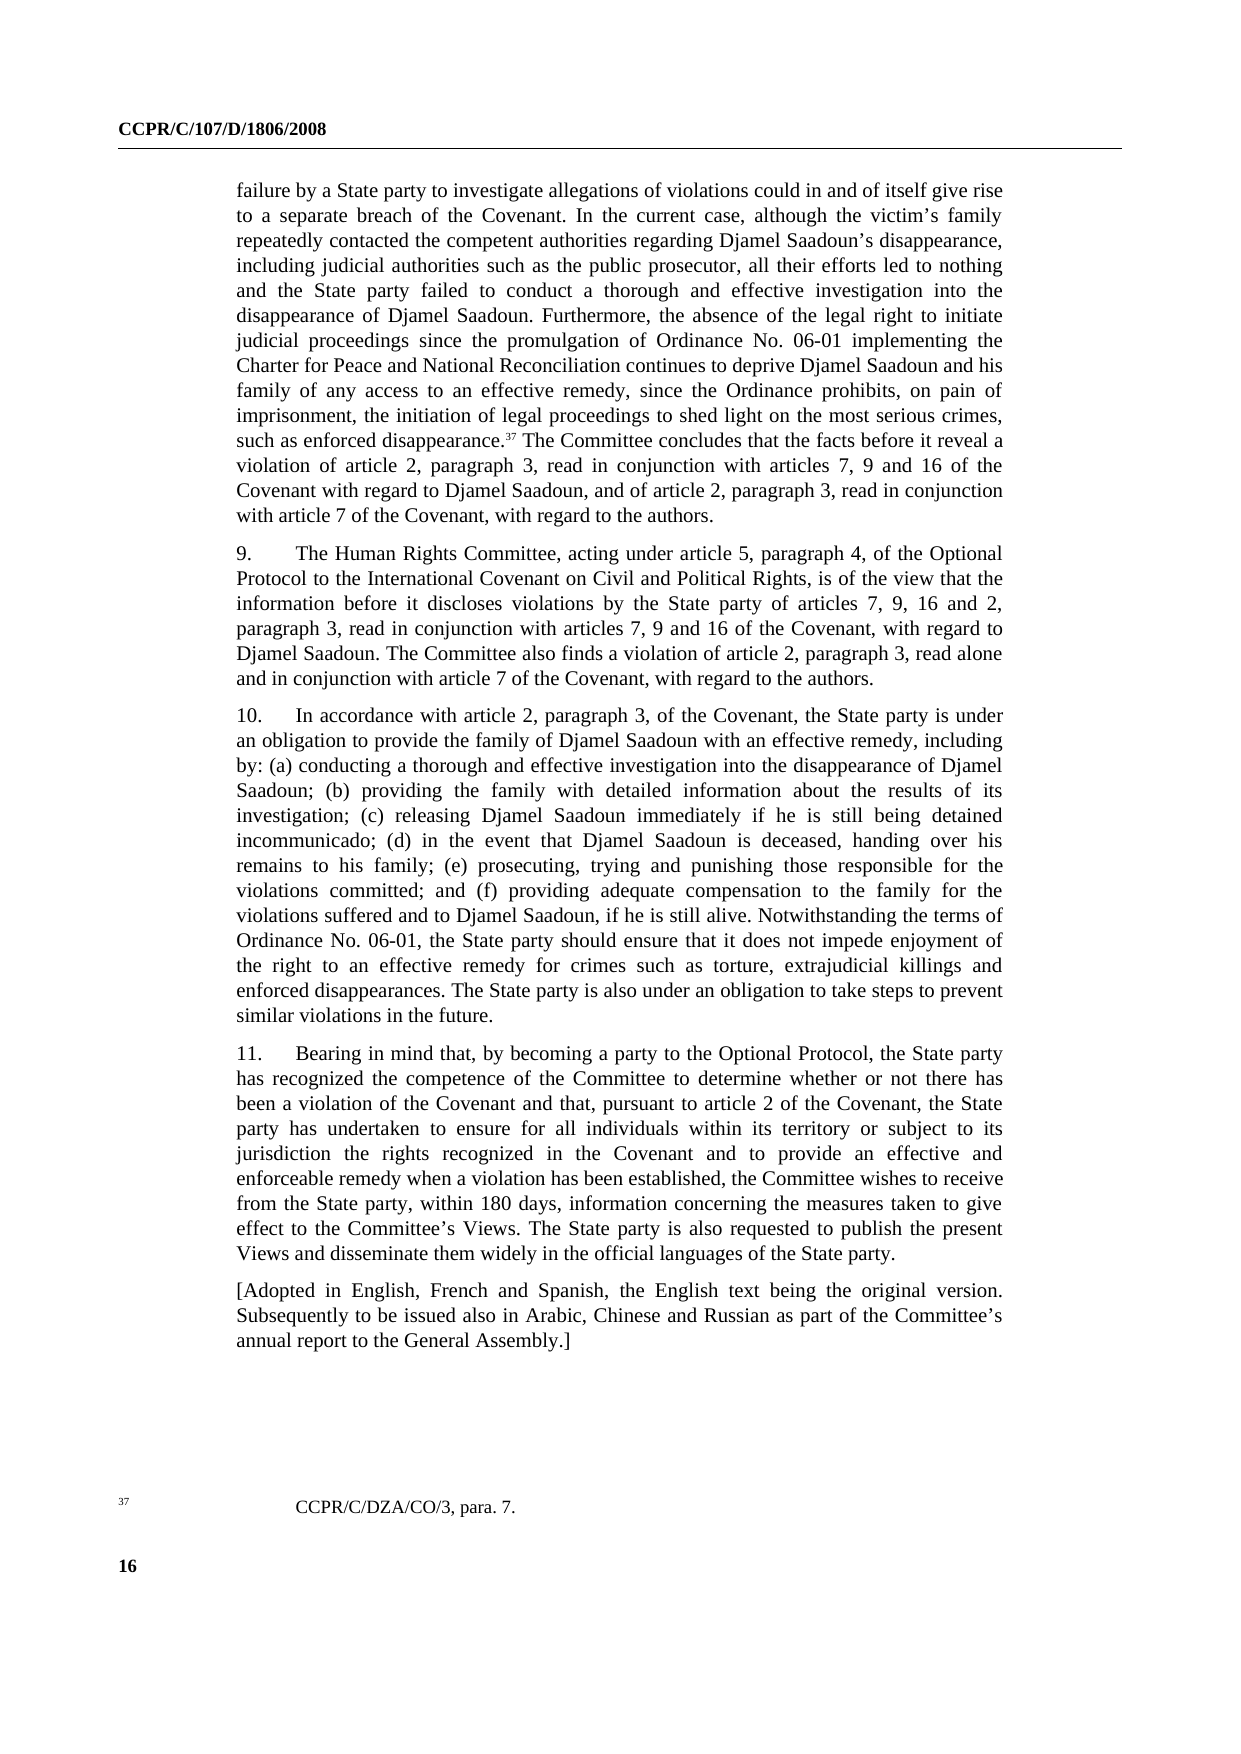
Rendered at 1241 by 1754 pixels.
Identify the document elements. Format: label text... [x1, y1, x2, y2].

text 9. The Human Rights Committee, acting under article 5, paragraph 4, of the Optional Protocol to the International Covenant on Civil and Political Rights, is of the view that the information before it discloses violations by the State party of articles 7, 9, 16 and 2, paragraph 3, read in conjunction with articles 7, 9 and 16 of the Covenant, with regard to Djamel Saadoun. The Committee also finds a violation of article 2, paragraph 3, read alone and in conjunction with article 7 of the Covenant, with regard to the authors. [236, 540, 1004, 690]
text 11. Bearing in mind that, by becoming a party to the Optional Protocol, the State party has recognized the competence of the Committee to determine whether or not there has been a violation of the Covenant and that, pursuant to article 2 of the Covenant, the State party has undertaken to ensure for all individuals within its territory or subject to its jurisdiction the rights recognized in the Covenant and to provide an effective and enforceable remedy when a violation has been established, the Committee wishes to receive from the State party, within 180 days, information concerning the measures taken to give effect to the Committee’s Views. The State party is also requested to publish the present Views and disseminate them widely in the official languages of the State party. [236, 1040, 1004, 1265]
text [Adopted in English, French and Spanish, the English text being the original version. Subsequently to be issued also in Arabic, Chinese and Russian as part of the Committee’s annual report to the General Assembly.] [236, 1277, 1004, 1352]
text 10. In accordance with article 2, paragraph 3, of the Covenant, the State party is under an obligation to provide the family of Djamel Saadoun with an effective remedy, including by: (a) conducting a thorough and effective investigation into the disappearance of Djamel Saadoun; (b) providing the family with detailed information about the results of its investigation; (c) releasing Djamel Saadoun immediately if he is still being detained incommunicado; (d) in the event that Djamel Saadoun is deceased, handing over his remains to his family; (e) prosecuting, trying and punishing those responsible for the violations committed; and (f) providing adequate compensation to the family for the violations suffered and to Djamel Saadoun, if he is still alive. Notwithstanding the terms of Ordinance No. 06-01, the State party should ensure that it does not impede enjoyment of the right to an effective remedy for crimes such as torture, extrajudicial killings and enforced disappearances. The State party is also under an obligation to take steps to prevent similar violations in the future. [236, 702, 1004, 1027]
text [236, 177, 1004, 527]
